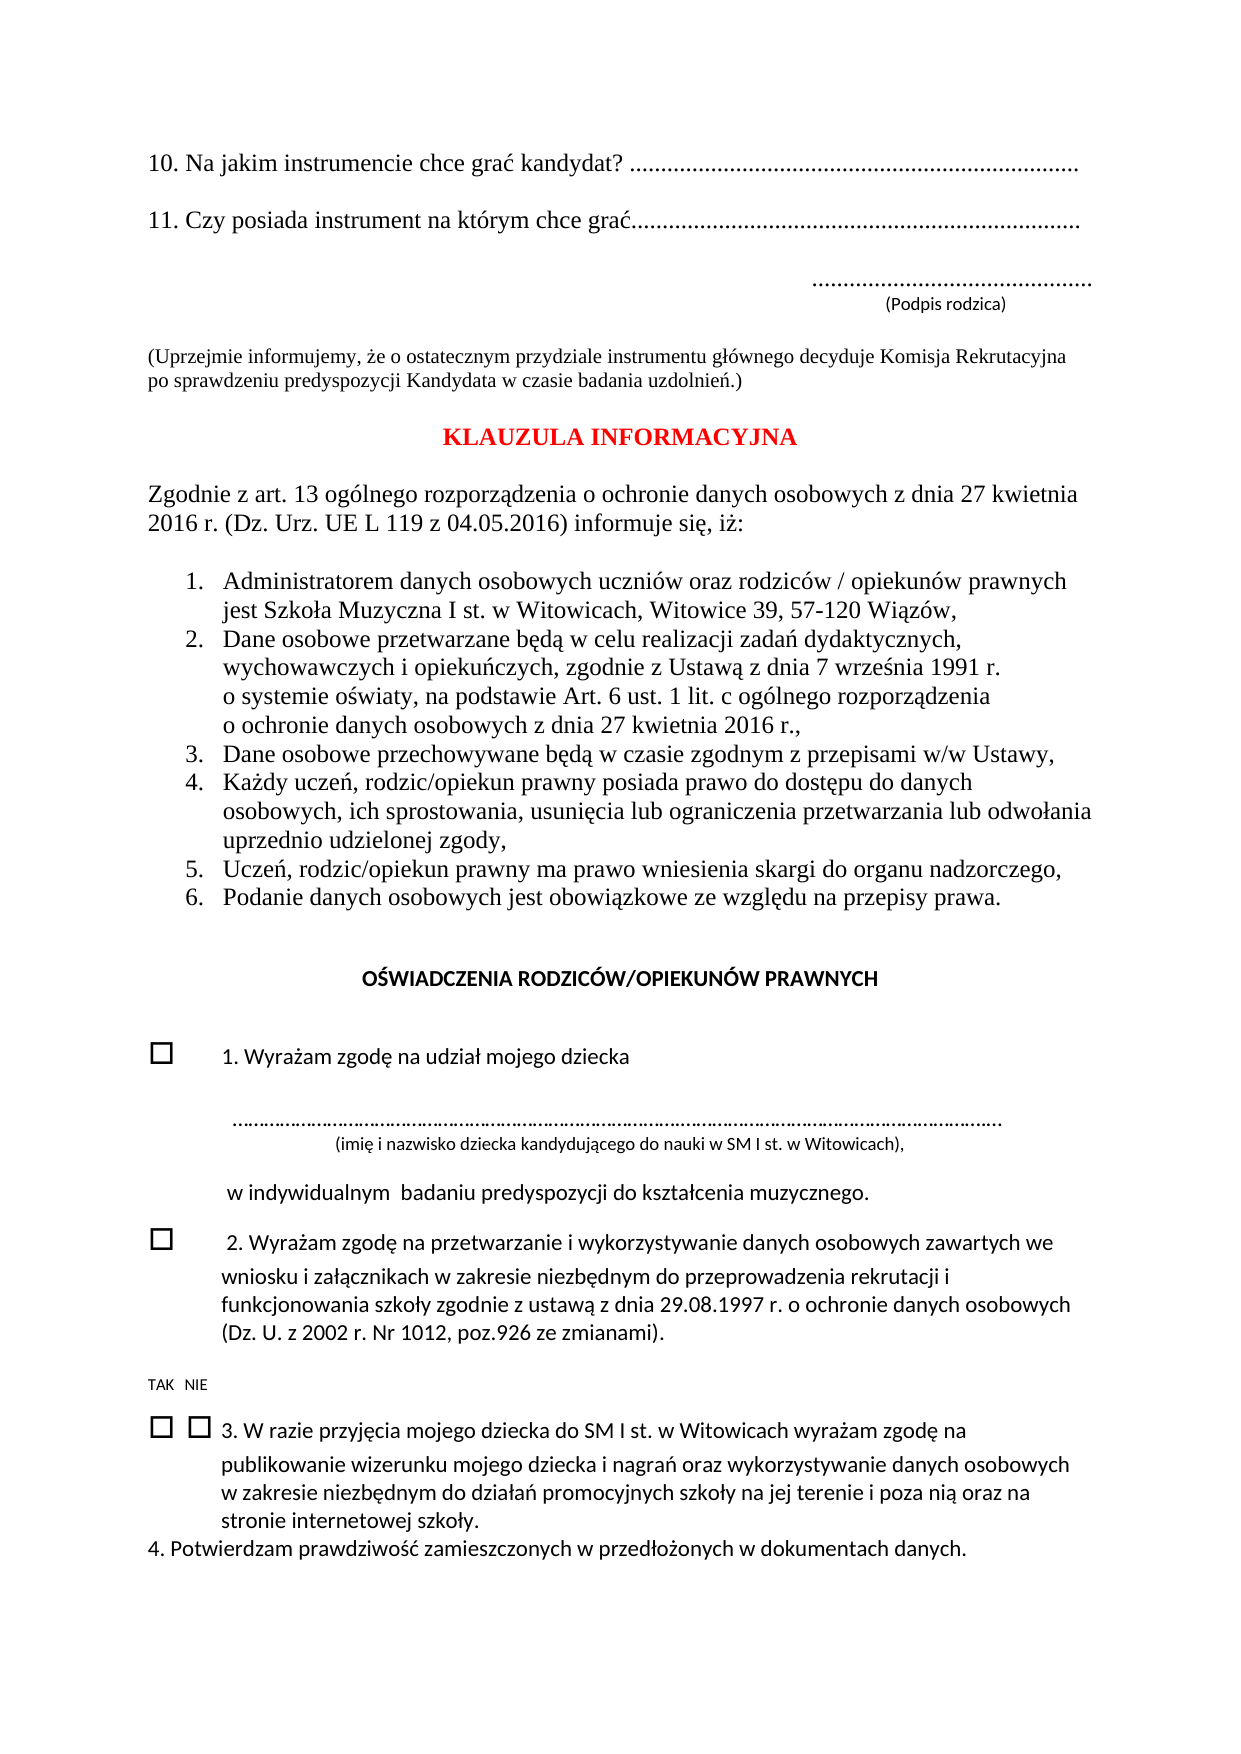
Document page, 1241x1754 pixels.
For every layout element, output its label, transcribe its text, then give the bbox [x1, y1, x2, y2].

text TAK NIE [148, 1520, 1093, 1540]
text Zgodnie z art. 13 ogólnego rozporządzenia o ochronie danych osobowych z dnia 27 kwietnia 2016 r. (Dz. Urz. UE L 119 z 04.05.2016) informuje się, iż: [148, 479, 1093, 537]
text ………………………………………………………………………….………………………………………………….… (imię i nazwisko dziecka kandydującego do nauki w SM I st. w Witowicach), [148, 1250, 1093, 1301]
list Uczeń, rodzic/opiekun prawny ma prawo wniesienia skargi do organu nadzorczego, [185, 970, 1093, 999]
list Każdy uczeń, rodzic/opiekun prawny posiada prawo do dostępu do danych osobowych, ich sprostowania, usunięcia lub ograniczenia przetwarzania lub odwołania uprzednio udzielonej zgody, [185, 855, 1093, 941]
text w indywidualnym badaniu predyspozycji do kształcenia muzycznego. [148, 1324, 1093, 1352]
text ............................................. [811, 263, 1093, 292]
list Dane osobowe przetwarzane będą w celu realizacji zadań dydaktycznych, wychowawczych i opiekuńczych, zgodnie z Ustawą z dnia 7 września 1991 r. o systemie oświaty, na podstawie Art. 6 ust. 1 lit. c ogólnego rozporządzenia o ochronie danych osobowych z dnia 27 kwietnia 2016 r., [185, 653, 1093, 768]
text OŚWIADCZENIA RODZICÓW/OPIEKUNÓW PRAWNYCH [148, 1110, 1093, 1138]
list Dane osobowe przechowywane będą w czasie zgodnym z przepisami w/w Ustawy, [185, 797, 1093, 826]
text (Uprzejmie informujemy, że o ostatecznym przydziale instrumentu głównego decyduje Komisja Rekrutacyjna po sprawdzeniu predyspozycji Kandydata w czasie badania uzdolnień.) [148, 344, 1093, 392]
text □ 1. Wyrażam zgodę na udział mojego dziecka [148, 1138, 1093, 1222]
text □ 2. Wyrażam zgodę na przetwarzanie i wykorzystywanie danych osobowych zawartych we wniosku i załącznikach w zakresie niezbędnym do przeprowadzenia rekrutacji i funkcjonowania szkoły zgodnie z ustawą z dnia 29.08.1997 r. o ochronie danych osobowych (Dz. U. z 2002 r. Nr 1012, poz.926 ze zmianami). [148, 1352, 1093, 1492]
list Podanie danych osobowych jest obowiązkowe ze względu na przepisy prawa. [185, 1028, 1093, 1057]
list Administratorem danych osobowych uczniów oraz rodziców / opiekunów prawnych jest Szkoła Muzyczna I st. w Witowicach, Witowice 39, 57-120 Wiązów, [185, 566, 1093, 624]
text (Podpis rodzica) [811, 292, 1093, 315]
text 11. Czy posiada instrument na którym chce grać........................................................................ [148, 206, 1093, 234]
text 10. Na jakim instrumencie chce grać kandydat? ........................................................................ [148, 148, 1093, 176]
text KLAUZULA INFORMACYJNA [148, 422, 1093, 450]
